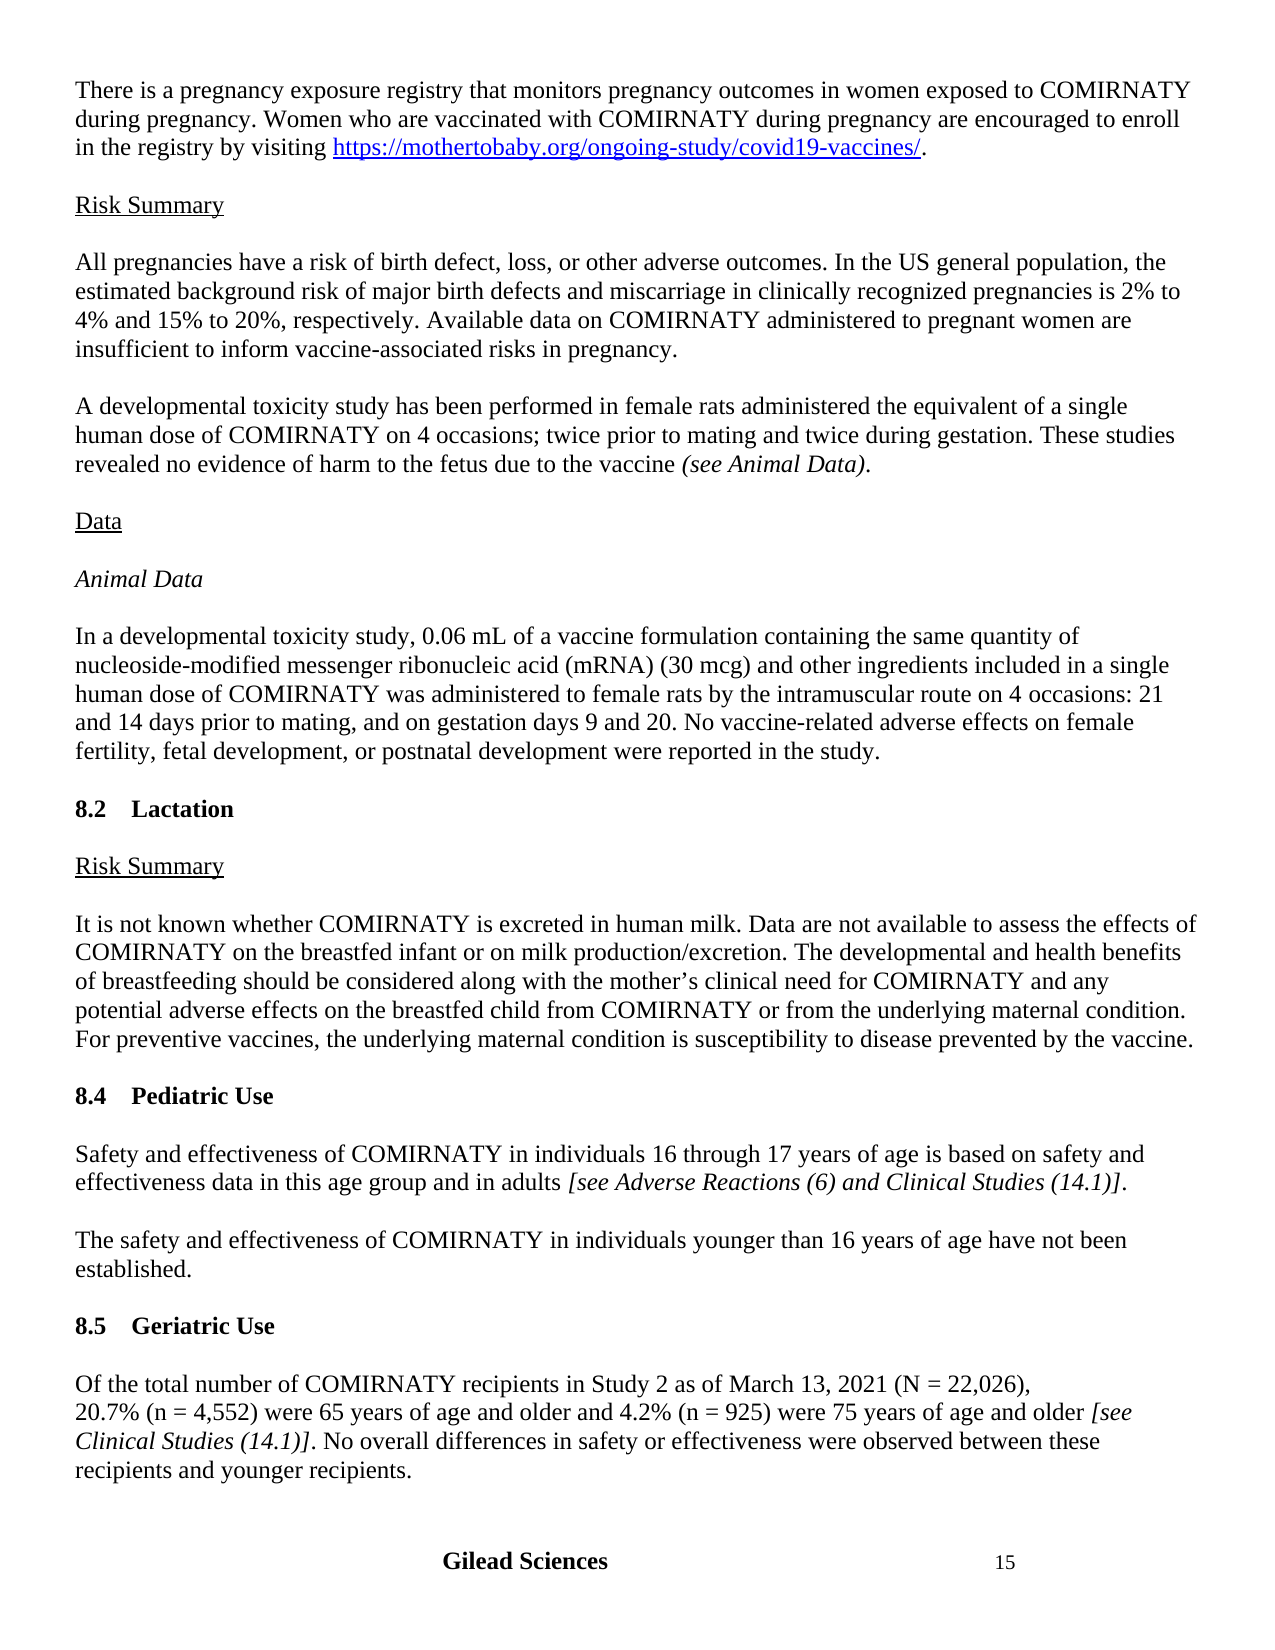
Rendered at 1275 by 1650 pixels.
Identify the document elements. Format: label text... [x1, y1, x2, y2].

text Animal Data [75, 564, 1200, 592]
text In a developmental toxicity study, 0.06 mL of a vaccine formulation containing the same quantity of nucleoside-modified messenger ribonucleic acid (mRNA) (30 mcg) and other ingredients included in a single human dose of COMIRNATY was administered to female rats by the intramuscular route on 4 occasions: 21 and 14 days prior to mating, and on gestation days 9 and 20. No vaccine-related adverse effects on female fertility, fetal development, or postnatal development were reported in the study. [75, 621, 1200, 765]
subtitle 8.5 Geriatric Use [75, 1311, 1200, 1340]
subtitle 8.4 Pediatric Use [75, 1081, 1200, 1110]
text Risk Summary [75, 851, 1200, 880]
text Data [75, 506, 1200, 535]
subtitle It is not known whether COMIRNATY is excreted in human milk. Data are not available to assess the effects of COMIRNATY on the breastfed infant or on milk production/excretion. The developmental and health benefits of breastfeeding should be considered along with the mother’s clinical need for COMIRNATY and any potential adverse effects on the breastfed child from COMIRNATY or from the underlying maternal condition. For preventive vaccines, the underlying maternal condition is susceptibility to disease prevented by the vaccine. [75, 909, 1200, 1052]
text Risk Summary [75, 190, 1200, 219]
text All pregnancies have a risk of birth defect, loss, or other adverse outcomes. In the US general population, the estimated background risk of major birth defects and miscarriage in clinically recognized pregnancies is 2% to 4% and 15% to 20%, respectively. Available data on COMIRNATY administered to pregnant women are insufficient to inform vaccine-associated risks in pregnancy. [75, 247, 1200, 362]
text 8.2 Lactation [75, 794, 1200, 822]
text Safety and effectiveness of COMIRNATY in individuals 16 through 17 years of age is based on safety and effectiveness data in this age group and in adults [see Adverse Reactions (6) and Clinical Studies (14.1)]. [75, 1139, 1200, 1196]
text The safety and effectiveness of COMIRNATY in individuals younger than 16 years of age have not been established. [75, 1225, 1200, 1282]
text Of the total number of COMIRNATY recipients in Study 2 as of March 13, 2021 (N = 22,026), 20.7% (n = 4,552) were 65 years of age and older and 4.2% (n = 925) were 75 years of age and older [see Clinical Studies (14.1)]. No overall differences in safety or effectiveness were observed between these recipients and younger recipients. [75, 1369, 1200, 1484]
text There is a pregnancy exposure registry that monitors pregnancy outcomes in women exposed to COMIRNATY during pregnancy. Women who are vaccinated with COMIRNATY during pregnancy are encouraged to enroll in the registry by visiting https://mothertobaby.org/ongoing-study/covid19-vaccines/. [75, 75, 1200, 161]
text A developmental toxicity study has been performed in female rats administered the equivalent of a single human dose of COMIRNATY on 4 occasions; twice prior to mating and twice during gestation. These studies revealed no evidence of harm to the fetus due to the vaccine (see Animal Data). [75, 391, 1200, 477]
